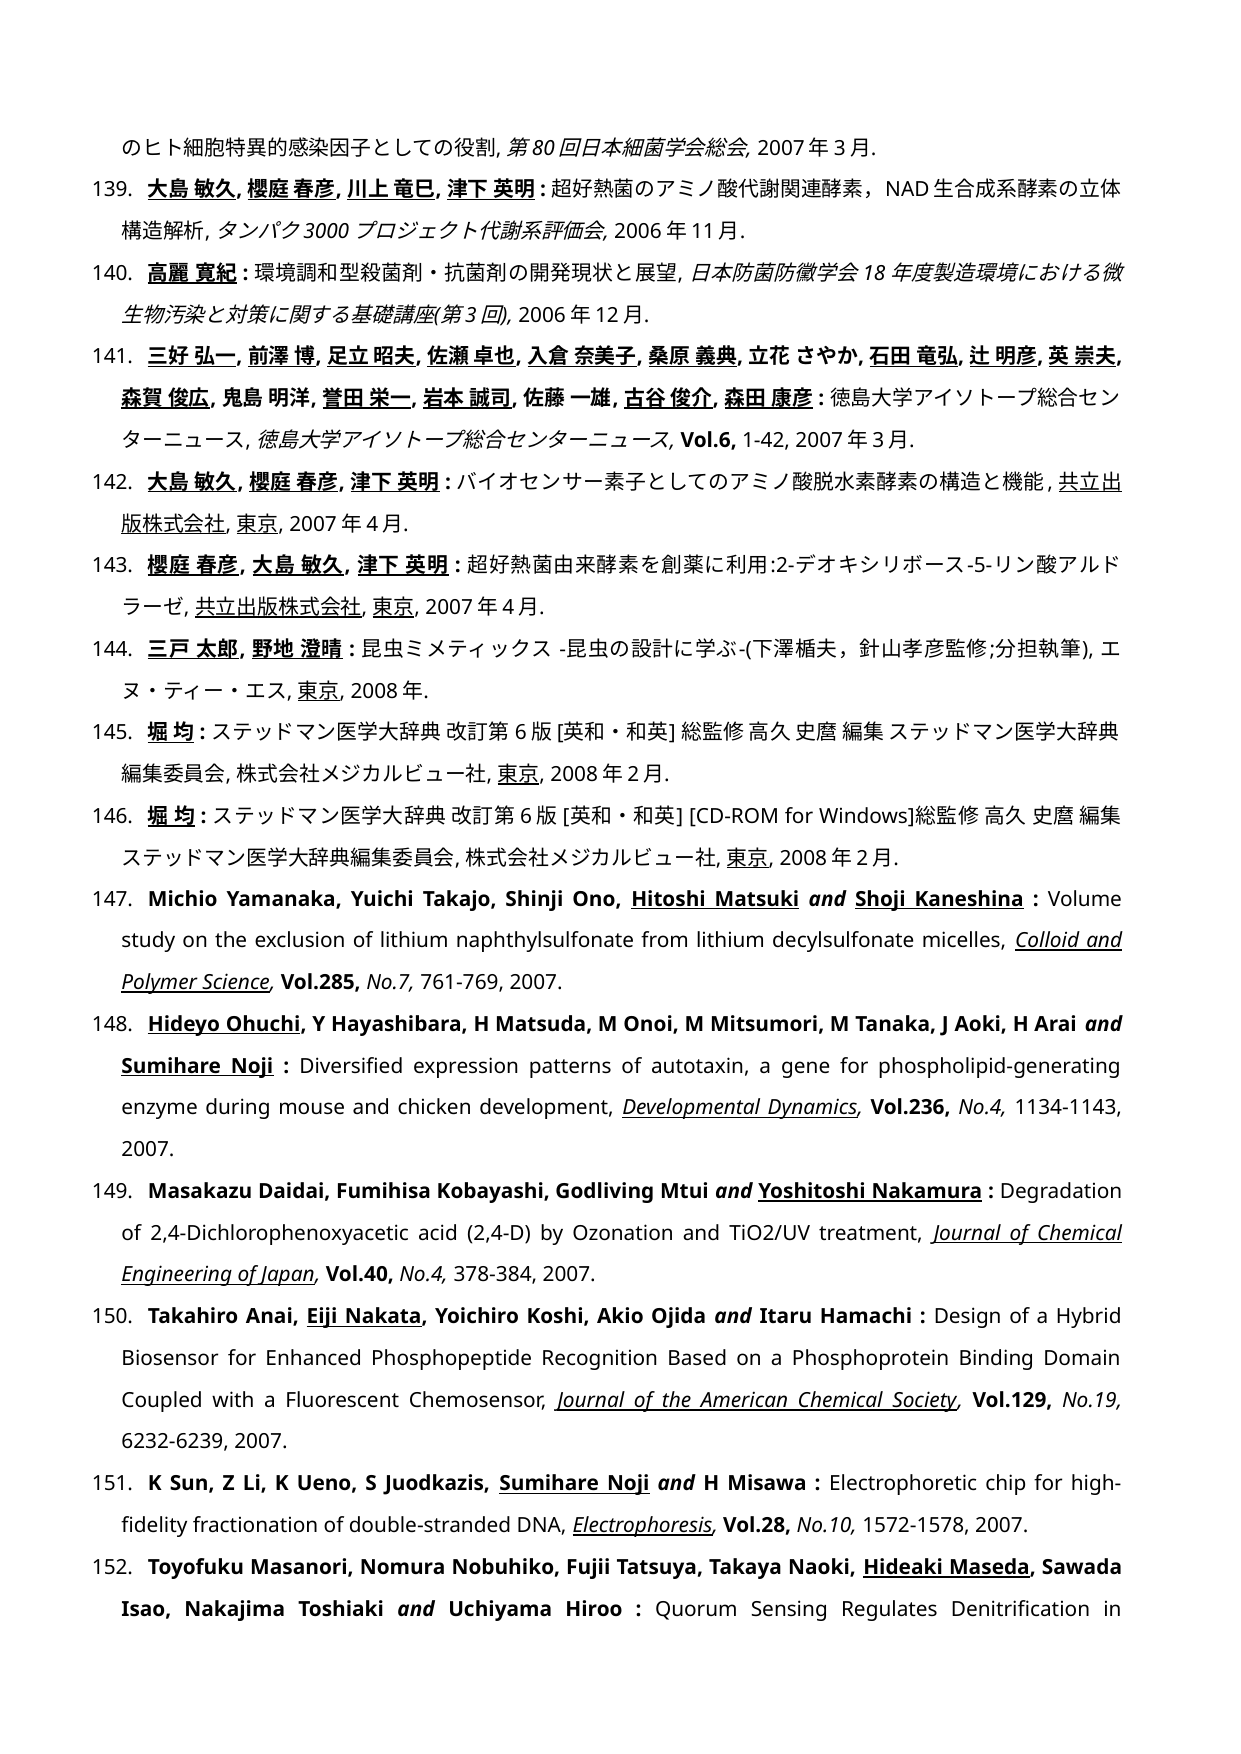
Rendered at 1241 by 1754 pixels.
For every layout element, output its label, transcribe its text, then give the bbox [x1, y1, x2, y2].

list 大島 敏久, 櫻庭 春彦, 津下 英明 : バイオセンサー素子としてのアミノ酸脱水素酵素の構造と機能, 共立出版株式会社, 東京, 2007年4月. [92, 459, 1122, 543]
list 堀 均 : ステッドマン医学大辞典 改訂第6版 [英和・和英] [CD-ROM for Windows]総監修 高久 史麿 編集 ステッドマン医学大辞典編集委員会, 株式会社メジカルビュー社, 東京, 2008年2月. [92, 793, 1122, 877]
list Takahiro Anai, Eiji Nakata, Yoichiro Koshi, Akio Ojida and Itaru Hamachi : Design of a Hybrid Biosensor for Enhanced Phosphopeptide Recognition Based on a Phosphoprotein Binding Domain Coupled with a Fluorescent Chemosensor, Journal of the American Chemical Society, Vol.129, No.19, 6232-6239, 2007. [92, 1295, 1122, 1462]
list 高麗 寛紀 : 環境調和型殺菌剤・抗菌剤の開発現状と展望, 日本防菌防黴学会18年度製造環境における微生物汚染と対策に関する基礎講座(第3回), 2006年12月. [92, 250, 1122, 334]
list 大島 敏久, 櫻庭 春彦, 川上 竜巳, 津下 英明 : 超好熱菌のアミノ酸代謝関連酵素，NAD生合成系酵素の立体構造解析, タンパク3000プロジェクト代謝系評価会, 2006年11月. [92, 167, 1122, 250]
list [92, 1545, 1122, 1629]
list Hideyo Ohuchi, Y Hayashibara, H Matsuda, M Onoi, M Mitsumori, M Tanaka, J Aoki, H Arai and Sumihare Noji : Diversified expression patterns of autotaxin, a gene for phospholipid-generating enzyme during mouse and chicken development, Developmental Dynamics, Vol.236, No.4, 1134-1143, 2007. [92, 1002, 1122, 1169]
list 堀 均 : ステッドマン医学大辞典 改訂第6版 [英和・和英] 総監修 高久 史麿 編集 ステッドマン医学大辞典編集委員会, 株式会社メジカルビュー社, 東京, 2008年2月. [92, 710, 1122, 793]
list Masakazu Daidai, Fumihisa Kobayashi, Godliving Mtui and Yoshitoshi Nakamura : Degradation of 2,4-Dichlorophenoxyacetic acid (2,4-D) by Ozonation and TiO2/UV treatment, Journal of Chemical Engineering of Japan, Vol.40, No.4, 378-384, 2007. [92, 1169, 1122, 1295]
list 櫻庭 春彦, 大島 敏久, 津下 英明 : 超好熱菌由来酵素を創薬に利用:2-デオキシリボース-5-リン酸アルドラーゼ, 共立出版株式会社, 東京, 2007年4月. [92, 543, 1122, 626]
list Michio Yamanaka, Yuichi Takajo, Shinji Ono, Hitoshi Matsuki and Shoji Kaneshina : Volume study on the exclusion of lithium naphthylsulfonate from lithium decylsulfonate micelles, Colloid and Polymer Science, Vol.285, No.7, 761-769, 2007. [92, 877, 1122, 1002]
list K Sun, Z Li, K Ueno, S Juodkazis, Sumihare Noji and H Misawa : Electrophoretic chip for high-fidelity fractionation of double-stranded DNA, Electrophoresis, Vol.28, No.10, 1572-1578, 2007. [92, 1462, 1122, 1545]
list 三戸 太郎, 野地 澄晴 : 昆虫ミメティックス -昆虫の設計に学ぶ-(下澤楯夫，針山孝彦監修;分担執筆), エヌ・ティー・エス, 東京, 2008年. [92, 626, 1122, 710]
list 三好 弘一, 前澤 博, 足立 昭夫, 佐瀬 卓也, 入倉 奈美子, 桑原 義典, 立花 さやか, 石田 竜弘, 辻 明彦, 英 崇夫, 森賀 俊広, 鬼島 明洋, 誉田 栄一, 岩本 誠司, 佐藤 一雄, 古谷 俊介, 森田 康彦 : 徳島大学アイソトープ総合センターニュース, 徳島大学アイソトープ総合センターニュース, Vol.6, 1-42, 2007年3月. [92, 334, 1122, 459]
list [92, 125, 1122, 167]
